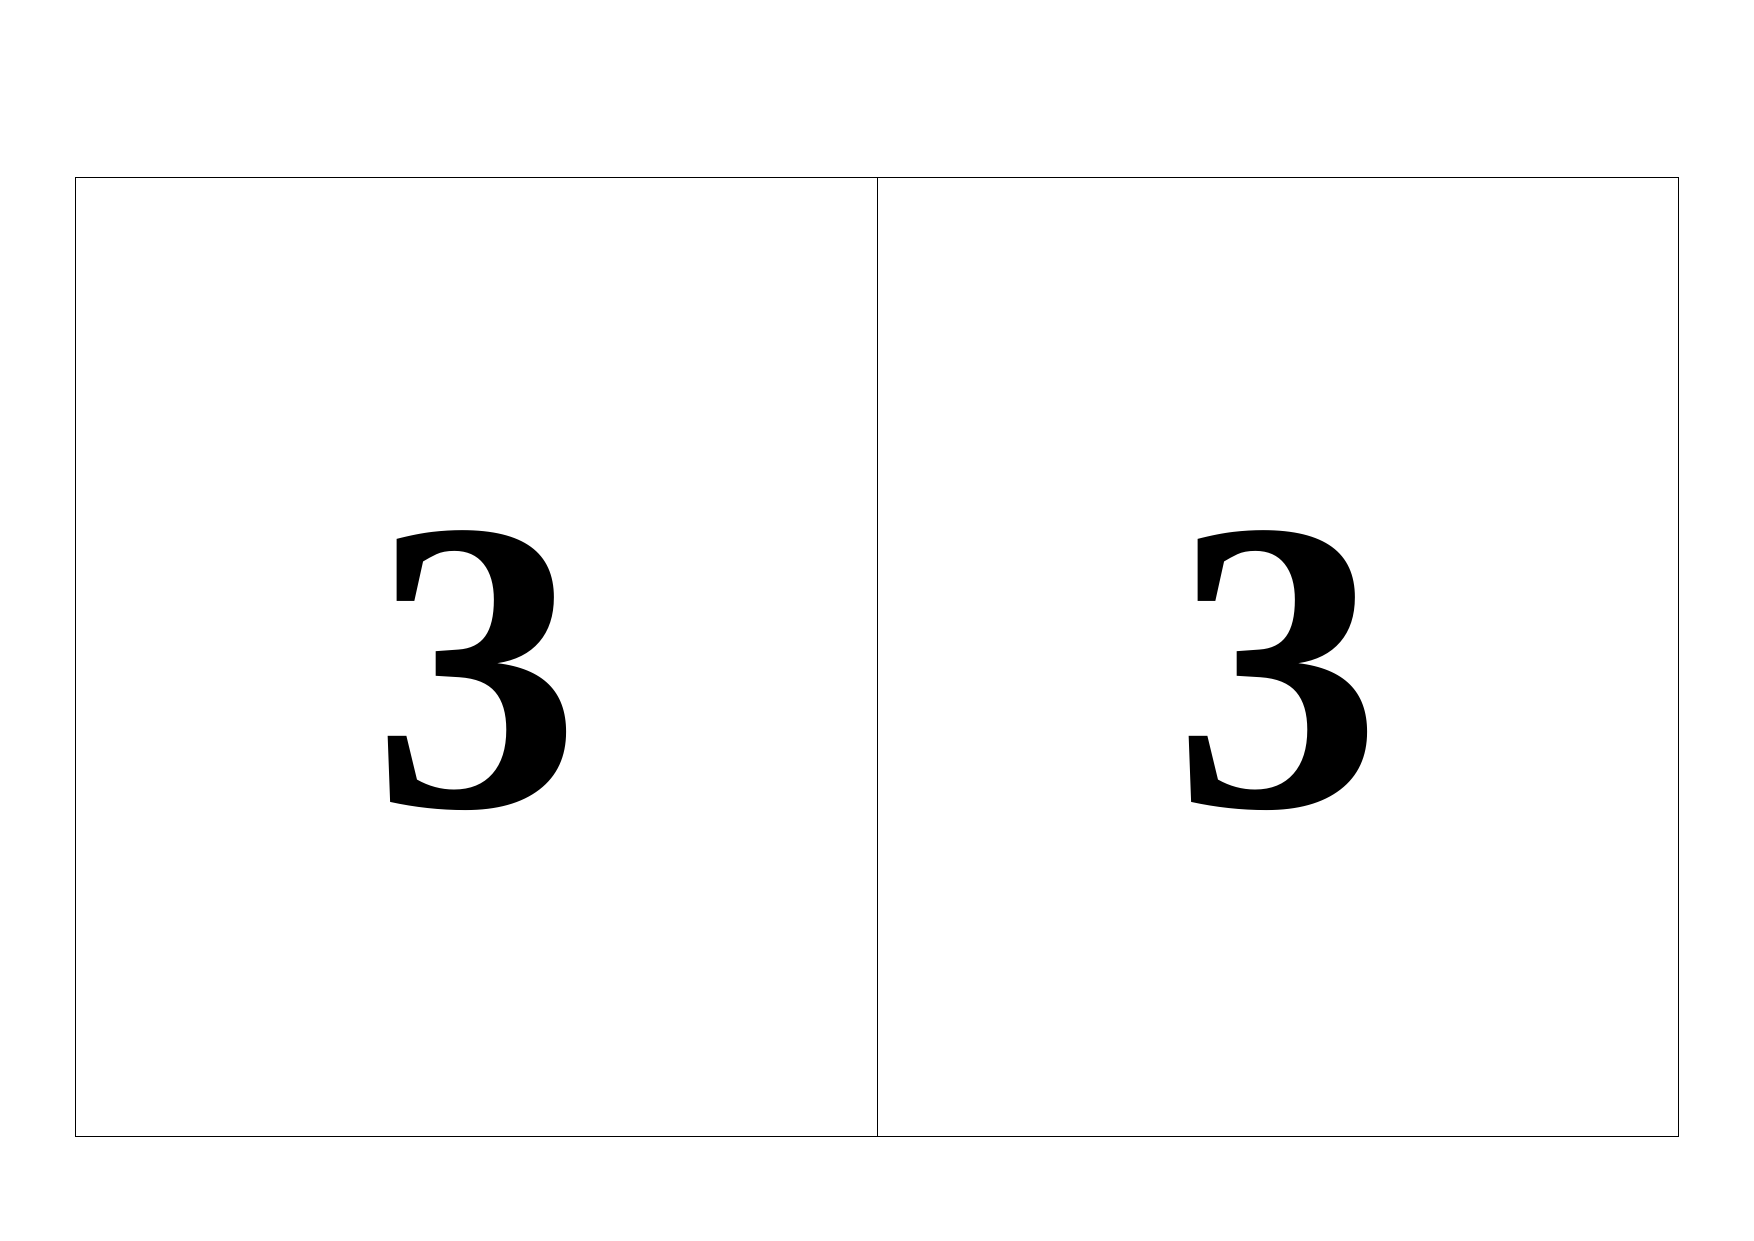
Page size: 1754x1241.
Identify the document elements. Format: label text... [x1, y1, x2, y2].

table_cell 3 [878, 178, 1678, 1136]
table_cell 3 [76, 178, 877, 1136]
